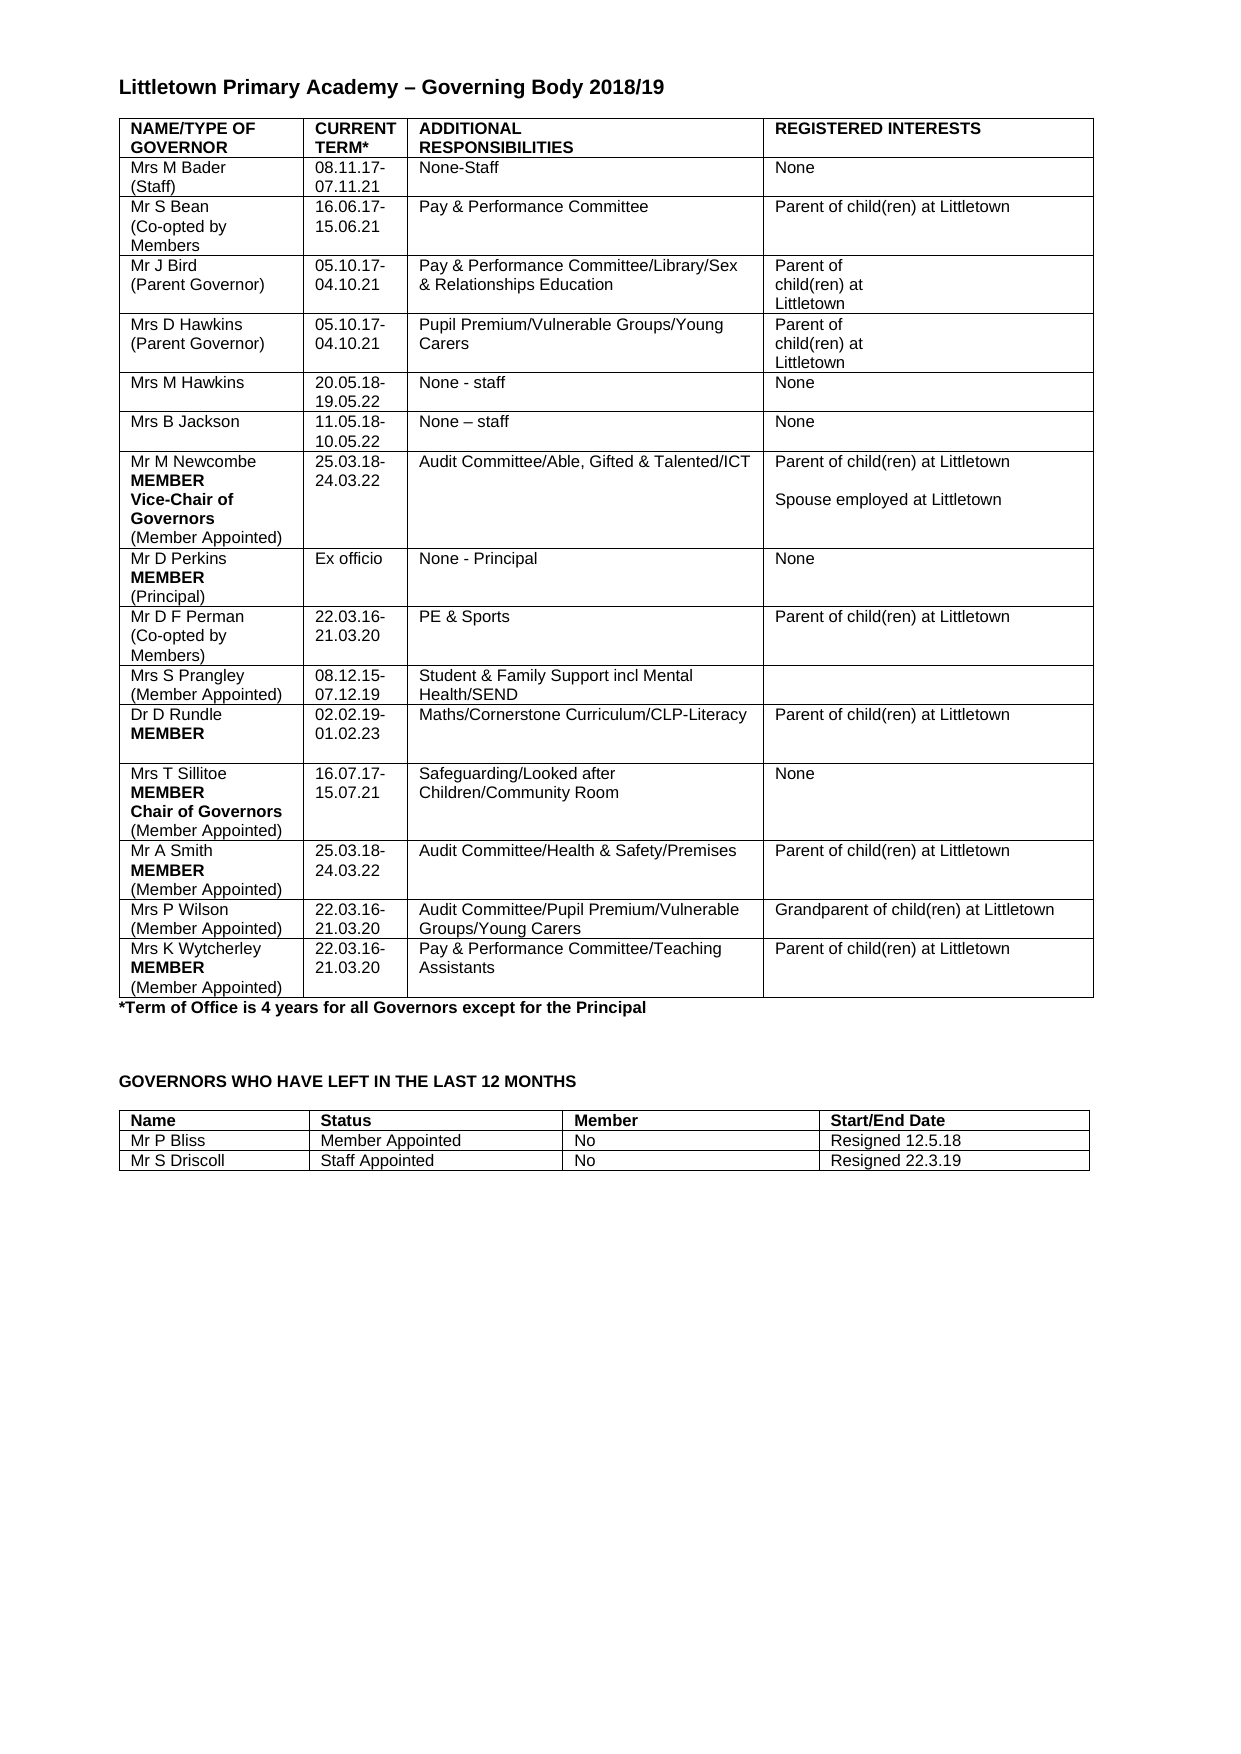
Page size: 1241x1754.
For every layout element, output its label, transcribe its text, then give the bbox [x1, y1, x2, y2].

table_cell Mrs M Hawkins [120, 373, 303, 411]
table_cell Grandparent of child(ren) at Littletown [764, 900, 1093, 938]
table_cell Mr D Perkins MEMBER (Principal) [120, 549, 303, 606]
table_cell Mr S Bean (Co-opted by Members [120, 197, 303, 255]
table_cell Mr J Bird (Parent Governor) [120, 256, 303, 313]
table_cell 11.05.18- 10.05.22 [304, 412, 407, 451]
text Littletown Primary Academy – Governing Body 2018/19 [118, 75, 1090, 99]
table_cell Mr M Newcombe MEMBER Vice-Chair of Governors (Member Appointed) [120, 452, 303, 547]
table_cell 22.03.16-21.03.20 [304, 939, 407, 997]
table_header REGISTERED INTERESTS [764, 119, 1093, 157]
table_cell Mrs K Wytcherley MEMBER (Member Appointed) [120, 939, 303, 997]
table_cell Audit Committee/Pupil Premium/Vulnerable Groups/Young Carers [408, 900, 763, 938]
table_cell Parent of child(ren) at Littletown [764, 705, 1093, 762]
table_cell Mrs B Jackson [120, 412, 303, 451]
table_header CURRENT TERM* [304, 119, 407, 157]
table_cell None – staff [408, 412, 763, 451]
table_cell 25.03.18-24.03.22 [304, 841, 407, 899]
table_cell None-Staff [408, 158, 763, 196]
table_cell 08.12.15-07.12.19 [304, 666, 407, 704]
table_cell 20.05.18- 19.05.22 [304, 373, 407, 411]
table_cell Safeguarding/Looked after Children/Community Room [408, 764, 763, 840]
table_cell Resigned 12.5.18 [820, 1131, 1089, 1150]
text *Term of Office is 4 years for all Governors except for the Principal [118, 998, 1090, 1017]
table_header Member [563, 1111, 819, 1130]
table_cell Mrs D Hawkins (Parent Governor) [120, 314, 303, 372]
table_cell Audit Committee/Able, Gifted & Talented/ICT [408, 452, 763, 547]
table_cell No [563, 1131, 819, 1150]
table_cell Pay & Performance Committee/Library/Sex & Relationships Education [408, 256, 763, 313]
table_cell Parent of child(ren) at Littletown [764, 939, 1093, 997]
table_cell PE & Sports [408, 607, 763, 664]
table_cell None - Principal [408, 549, 763, 606]
table_cell Mr D F Perman (Co-opted by Members) [120, 607, 303, 664]
table_cell Mr A Smith MEMBER (Member Appointed) [120, 841, 303, 899]
table_cell None [764, 158, 1093, 196]
table_header Start/End Date [820, 1111, 1089, 1130]
table_cell Mrs P Wilson (Member Appointed) [120, 900, 303, 938]
table_cell None [764, 549, 1093, 606]
text GOVERNORS WHO HAVE LEFT IN THE LAST 12 MONTHS [118, 1072, 1090, 1091]
table_cell Parent of child(ren) at Littletown [764, 841, 1093, 899]
table_cell None - staff [408, 373, 763, 411]
table_cell 08.11.17- 07.11.21 [304, 158, 407, 196]
table_cell Mrs S Prangley (Member Appointed) [120, 666, 303, 704]
table_cell Pay & Performance Committee [408, 197, 763, 255]
table_cell Pupil Premium/Vulnerable Groups/Young Carers [408, 314, 763, 372]
table_cell Maths/Cornerstone Curriculum/CLP-Literacy [408, 705, 763, 762]
table_cell 22.03.16-21.03.20 [304, 900, 407, 938]
table_cell Staff Appointed [310, 1151, 562, 1170]
table_cell None [764, 764, 1093, 840]
table_cell No [563, 1151, 819, 1170]
table_cell Student & Family Support incl Mental Health/SEND [408, 666, 763, 704]
table_cell 05.10.17- 04.10.21 [304, 256, 407, 313]
table_cell Dr D Rundle MEMBER [120, 705, 303, 762]
table_cell 02.02.19-01.02.23 [304, 705, 407, 762]
table_cell 16.07.17- 15.07.21 [304, 764, 407, 840]
table_header ADDITIONAL RESPONSIBILITIES [408, 119, 763, 157]
table_cell Parent of child(ren) at Littletown [764, 314, 1093, 372]
table_cell Mr P Bliss [120, 1131, 309, 1150]
table_cell Mrs M Bader (Staff) [120, 158, 303, 196]
table_cell Member Appointed [310, 1131, 562, 1150]
table_cell 25.03.18-24.03.22 [304, 452, 407, 547]
table_cell Ex officio [304, 549, 407, 606]
table_header Status [310, 1111, 562, 1130]
table_cell Mr S Driscoll [120, 1151, 309, 1170]
table_cell Parent of child(ren) at Littletown Spouse employed at Littletown [764, 452, 1093, 547]
table_cell Pay & Performance Committee/Teaching Assistants [408, 939, 763, 997]
table_cell 16.06.17-15.06.21 [304, 197, 407, 255]
table_cell Parent of child(ren) at Littletown [764, 197, 1093, 255]
table_cell None [764, 412, 1093, 451]
table_cell Mrs T Sillitoe MEMBER Chair of Governors (Member Appointed) [120, 764, 303, 840]
table_header Name [120, 1111, 309, 1130]
table_cell Parent of child(ren) at Littletown [764, 256, 1093, 313]
table_header NAME/TYPE OF GOVERNOR [120, 119, 303, 157]
table_cell Audit Committee/Health & Safety/Premises [408, 841, 763, 899]
table_cell None [764, 373, 1093, 411]
table_cell 05.10.17- 04.10.21 [304, 314, 407, 372]
table_cell Resigned 22.3.19 [820, 1151, 1089, 1170]
table_cell 22.03.16-21.03.20 [304, 607, 407, 664]
table_cell [764, 666, 1093, 704]
table_cell Parent of child(ren) at Littletown [764, 607, 1093, 664]
